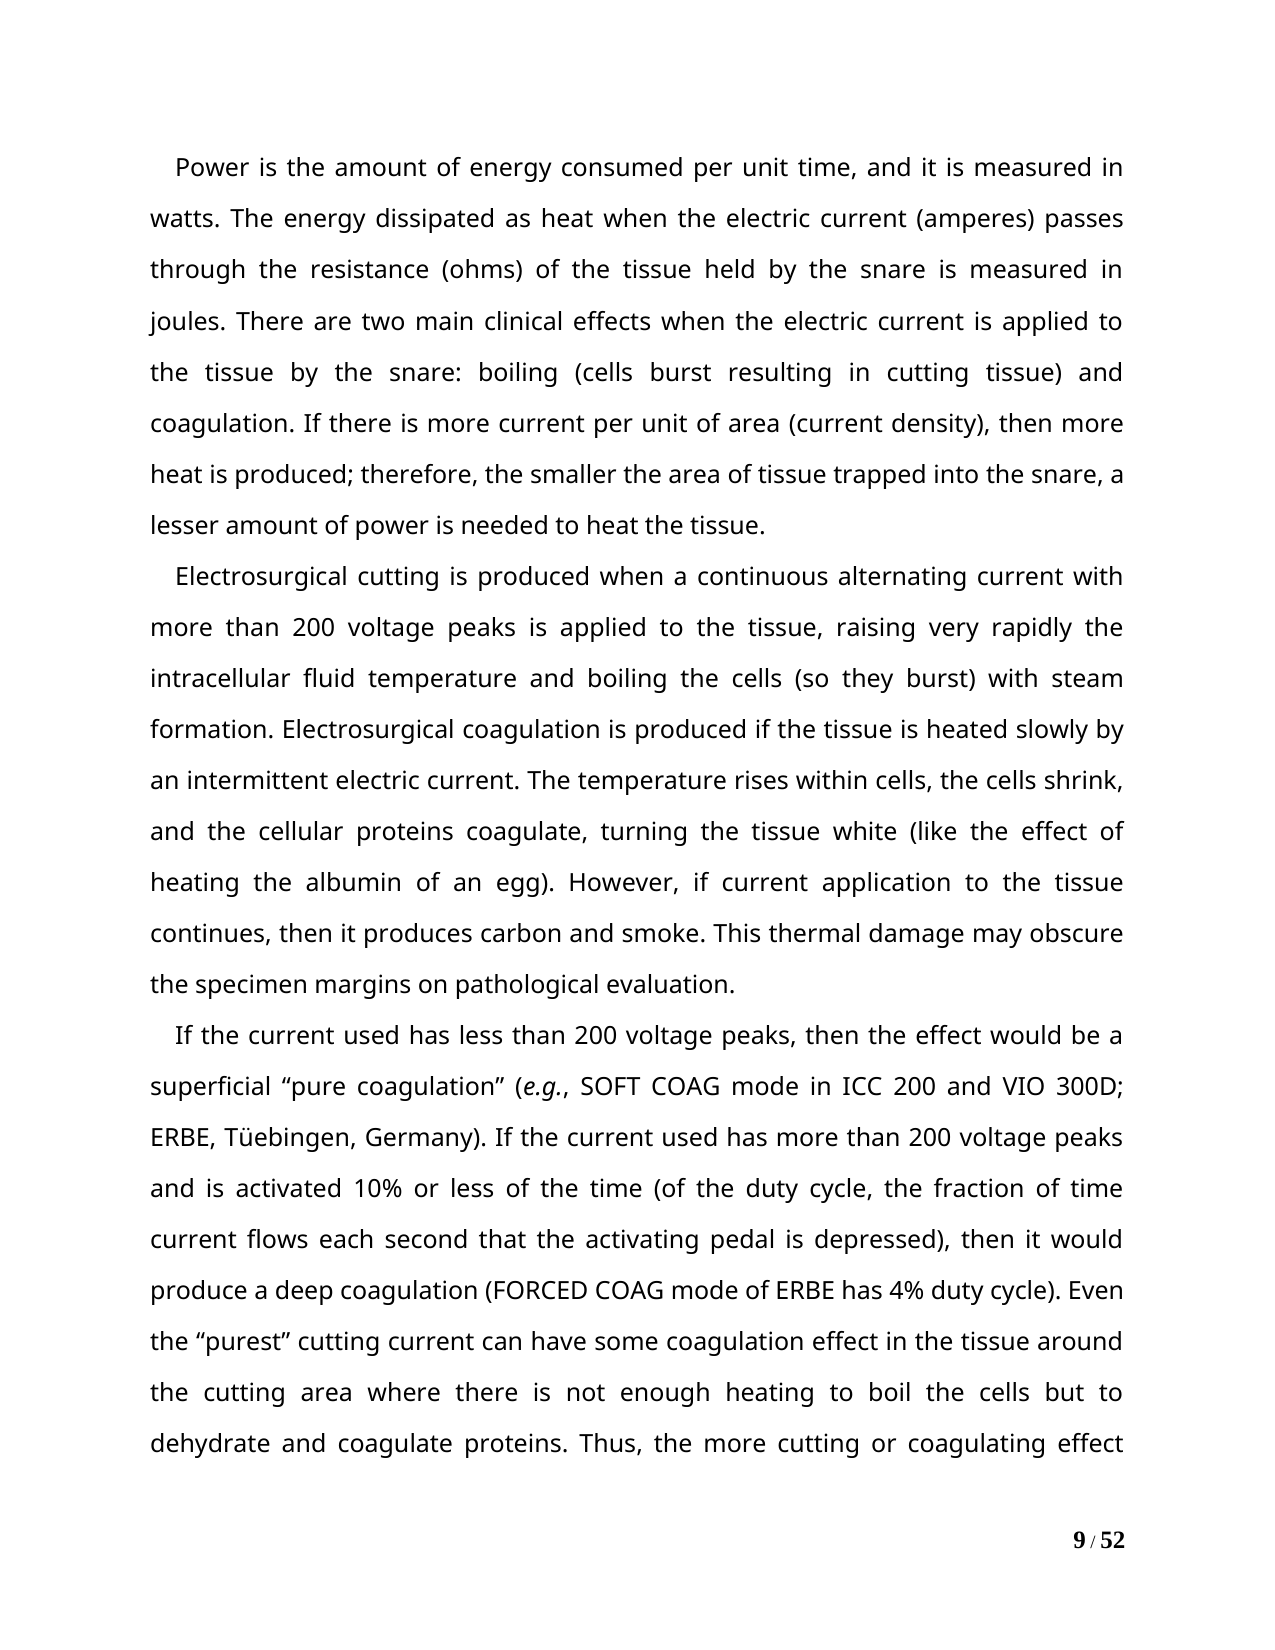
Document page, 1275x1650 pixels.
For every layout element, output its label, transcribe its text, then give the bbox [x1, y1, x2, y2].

text Power is the amount of energy consumed per unit time, and it is measured in watts. The energy dissipated as heat when the electric current (amperes) passes through the resistance (ohms) of the tissue held by the snare is measured in joules. There are two main clinical effects when the electric current is applied to the tissue by the snare: boiling (cells burst resulting in cutting tissue) and coagulation. If there is more current per unit of area (current density), then more heat is produced; therefore, the smaller the area of tissue trapped into the snare, a lesser amount of power is needed to heat the tissue. [150, 150, 1125, 541]
text Electrosurgical cutting is produced when a continuous alternating current with more than 200 voltage peaks is applied to the tissue, raising very rapidly the intracellular fluid temperature and boiling the cells (so they burst) with steam formation. Electrosurgical coagulation is produced if the tissue is heated slowly by an intermittent electric current. The temperature rises within cells, the cells shrink, and the cellular proteins coagulate, turning the tissue white (like the effect of heating the albumin of an egg). However, if current application to the tissue continues, then it produces carbon and smoke. This thermal damage may obscure the specimen margins on pathological evaluation. [150, 558, 1125, 1001]
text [150, 1018, 1125, 1460]
